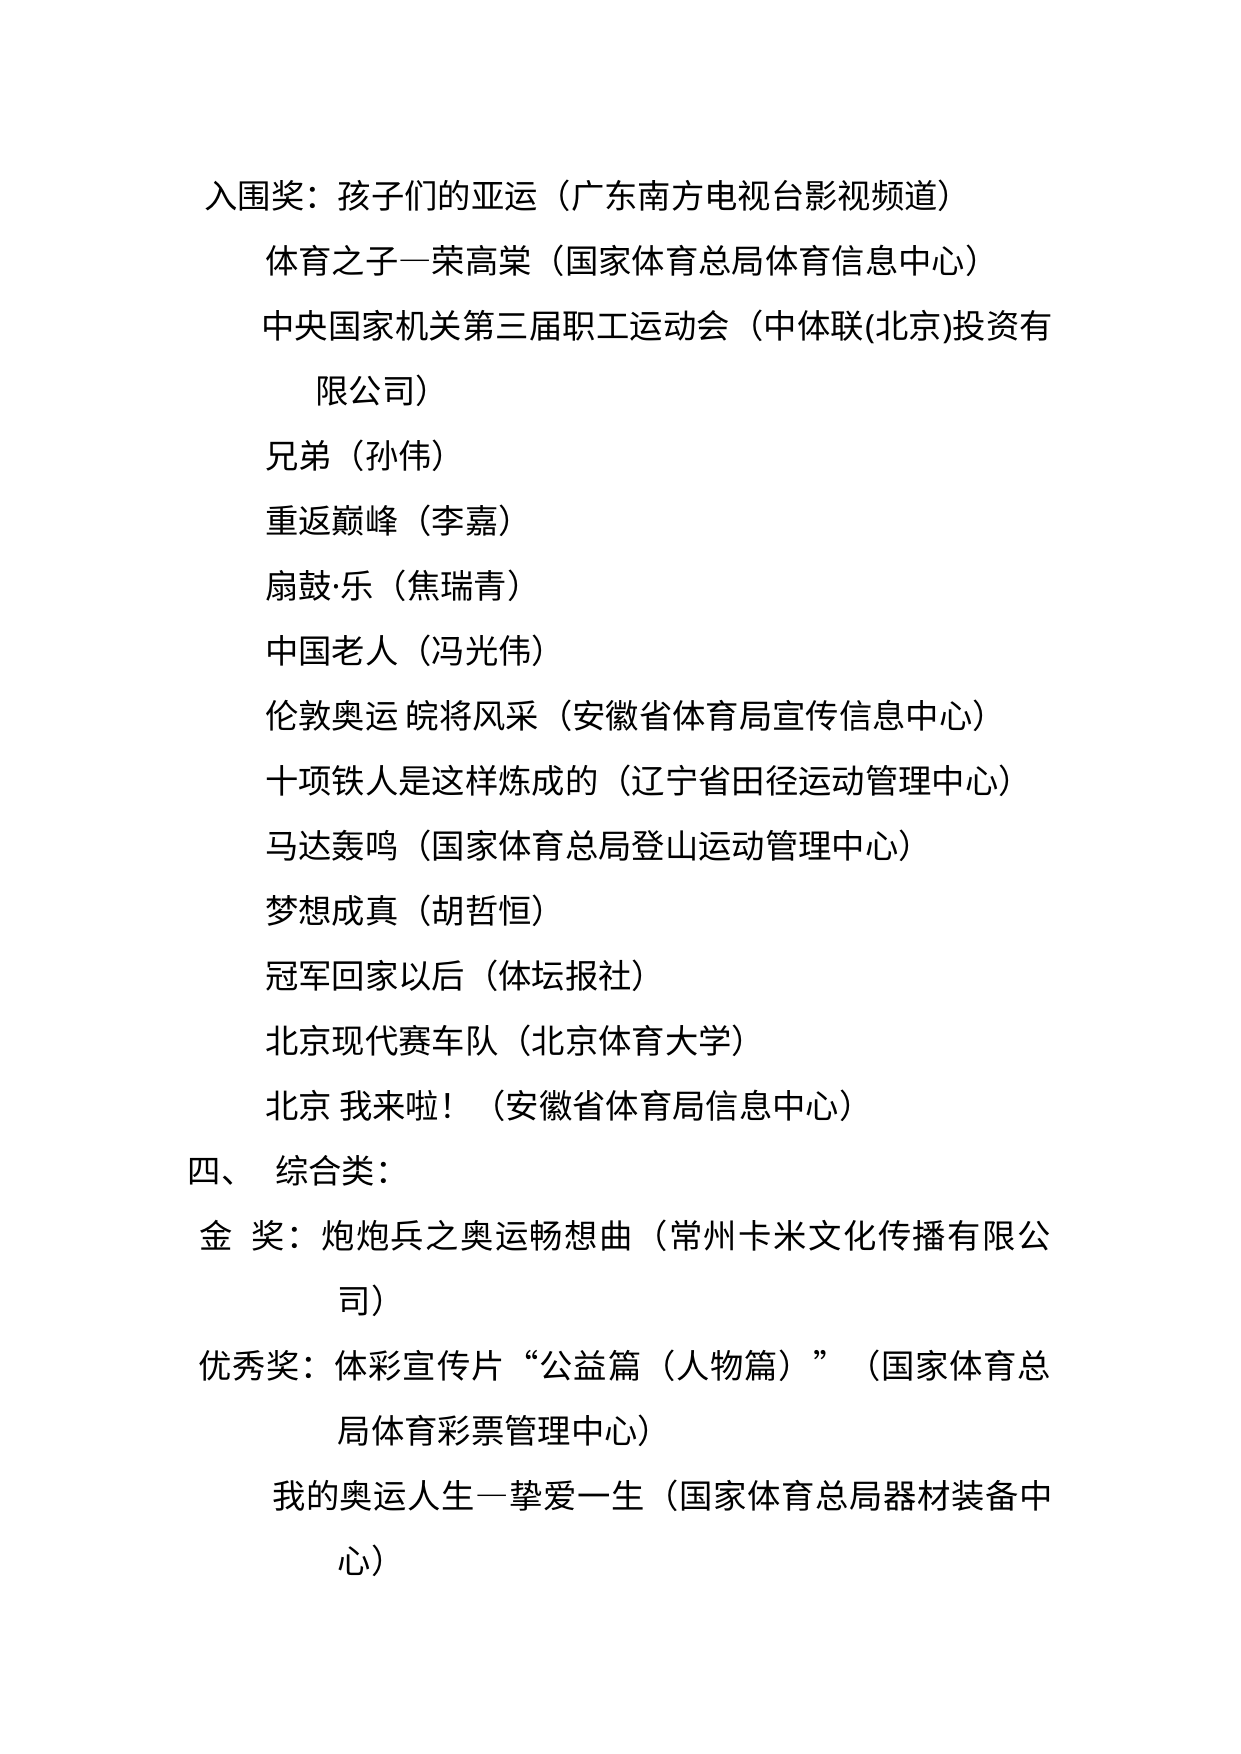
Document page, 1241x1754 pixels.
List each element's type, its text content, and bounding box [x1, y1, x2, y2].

text 兄弟（孙伟） [187, 422, 1053, 487]
text 体育之子—荣高棠（国家体育总局体育信息中心） [187, 227, 1053, 292]
text 入围奖：孩子们的亚运（广东南方电视台影视频道） [187, 162, 1053, 227]
text 十项铁人是这样炼成的（辽宁省田径运动管理中心） [187, 747, 1053, 812]
text 梦想成真（胡哲恒） [187, 877, 1053, 942]
list 综合类： [187, 1137, 1053, 1202]
text 北京 我来啦！（安徽省体育局信息中心） [187, 1072, 1053, 1137]
text 扇鼓·乐（焦瑞青） [187, 552, 1053, 617]
text 金 奖：炮炮兵之奥运畅想曲（常州卡米文化传播有限公司） [187, 1202, 1053, 1332]
text 马达轰鸣（国家体育总局登山运动管理中心） [187, 812, 1053, 877]
text 北京现代赛车队（北京体育大学） [187, 1007, 1053, 1072]
text 重返巅峰（李嘉） [187, 487, 1053, 552]
text 伦敦奥运 皖将风采（安徽省体育局宣传信息中心） [187, 682, 1053, 747]
text 中国老人（冯光伟） [187, 617, 1053, 682]
text 我的奥运人生—挚爱一生（国家体育总局器材装备中心） [187, 1462, 1053, 1592]
text 冠军回家以后（体坛报社） [187, 942, 1053, 1007]
text 中央国家机关第三届职工运动会（中体联(北京)投资有限公司） [198, 292, 1053, 422]
text 优秀奖：体彩宣传片“公益篇（人物篇）”（国家体育总局体育彩票管理中心） [187, 1332, 1053, 1462]
